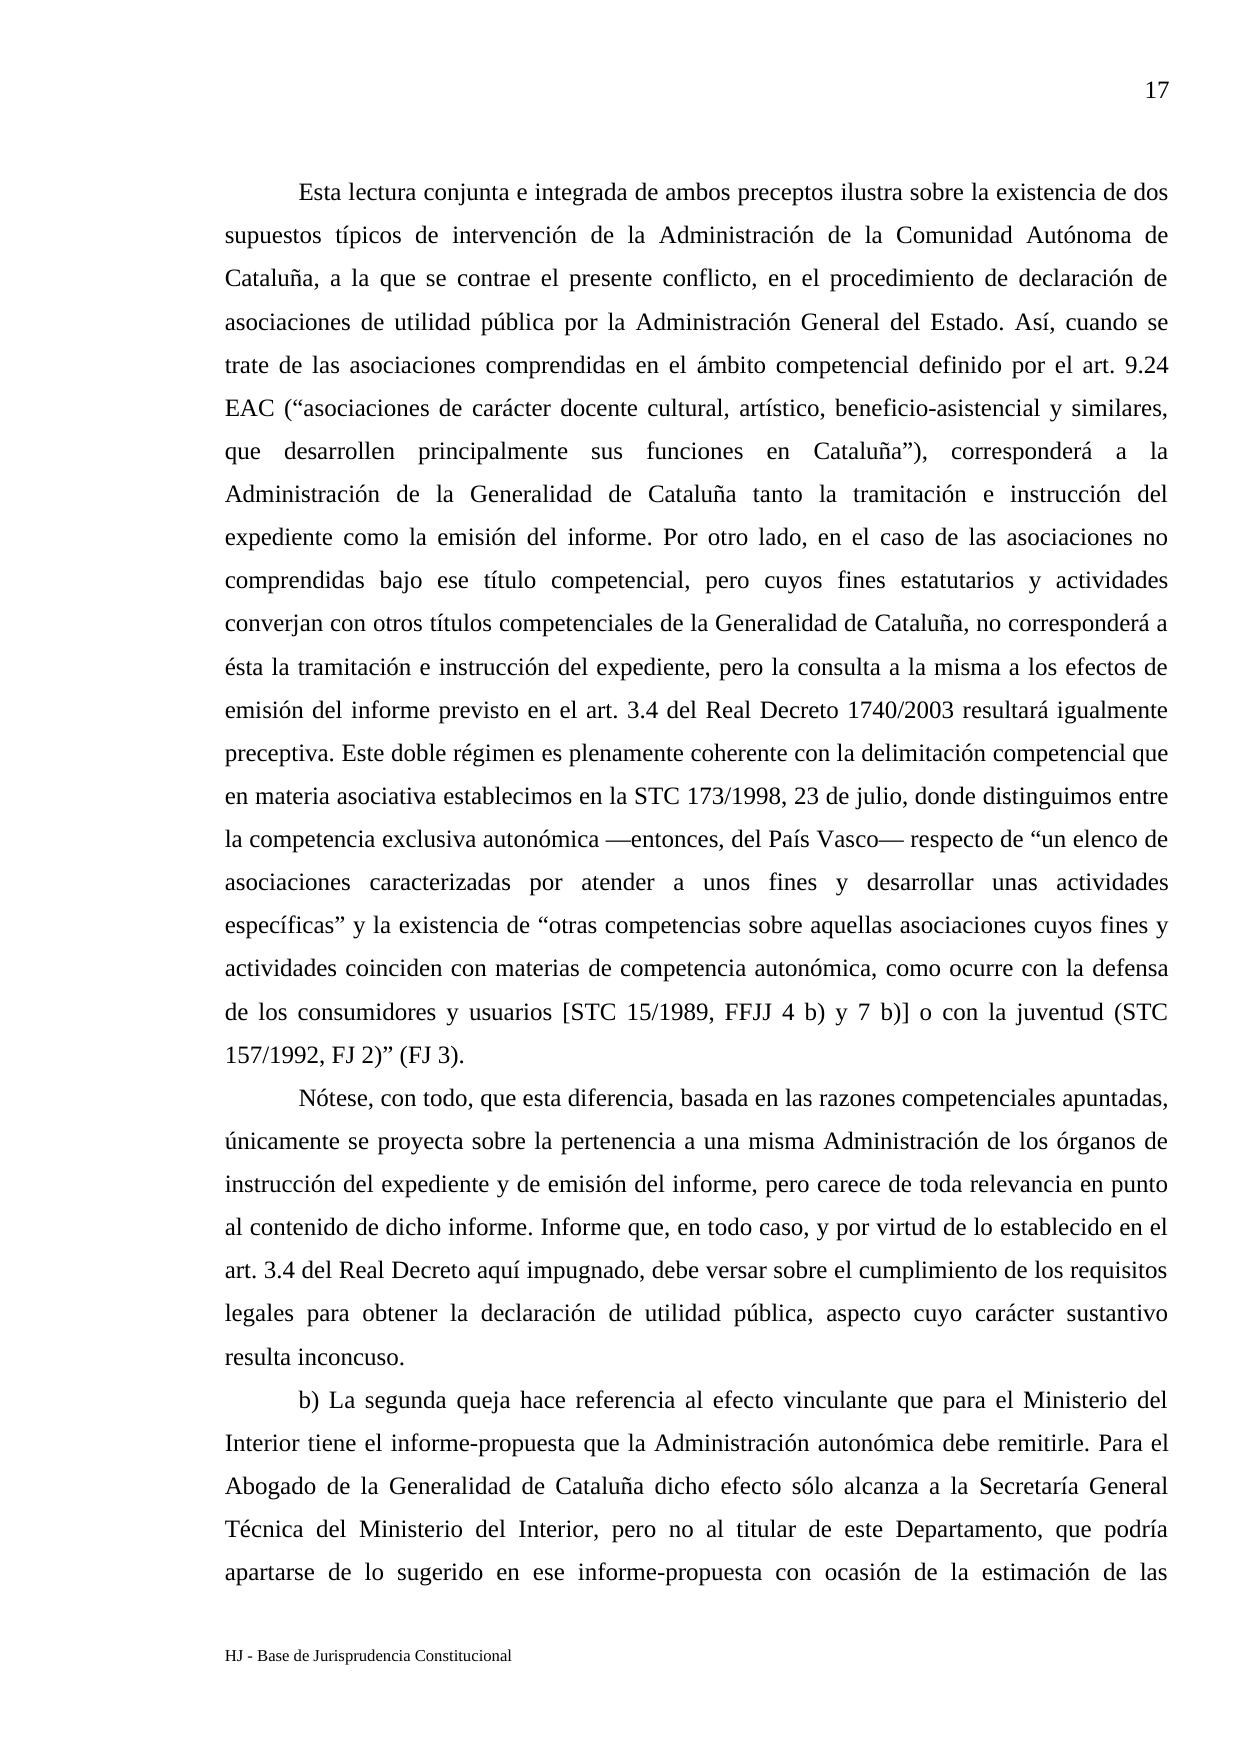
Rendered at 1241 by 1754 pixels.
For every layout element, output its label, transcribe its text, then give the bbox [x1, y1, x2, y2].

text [224, 1385, 1169, 1586]
text Nótese, con todo, que esta diferencia, basada en las razones competenciales apuntadas, únicamente se proyecta sobre la pertenencia a una misma Administración de los órganos de instrucción del expediente y de emisión del informe, pero carece de toda relevancia en punto al contenido de dicho informe. Informe que, en todo caso, y por virtud de lo establecido en el art. 3.4 del Real Decreto aquí impugnado, debe versar sobre el cumplimiento de los requisitos legales para obtener la declaración de utilidad pública, aspecto cuyo carácter sustantivo resulta inconcuso. [224, 1083, 1169, 1370]
text Esta lectura conjunta e integrada de ambos preceptos ilustra sobre la existencia de dos supuestos típicos de intervención de la Administración de la Comunidad Autónoma de Cataluña, a la que se contrae el presente conflicto, en el procedimiento de declaración de asociaciones de utilidad pública por la Administración General del Estado. Así, cuando se trate de las asociaciones comprendidas en el ámbito competencial definido por el art. 9.24 EAC (“asociaciones de carácter docente cultural, artístico, beneficio-asistencial y similares, que desarrollen principalmente sus funciones en Cataluña”), corresponderá a la Administración de la Generalidad de Cataluña tanto la tramitación e instrucción del expediente como la emisión del informe. Por otro lado, en el caso de las asociaciones no comprendidas bajo ese título competencial, pero cuyos fines estatutarios y actividades converjan con otros títulos competenciales de la Generalidad de Cataluña, no corresponderá a ésta la tramitación e instrucción del expediente, pero la consulta a la misma a los efectos de emisión del informe previsto en el art. 3.4 del Real Decreto 1740/2003 resultará igualmente preceptiva. Este doble régimen es plenamente coherente con la delimitación competencial que en materia asociativa establecimos en la STC 173/1998, 23 de julio, donde distinguimos entre la competencia exclusiva autonómica —entonces, del País Vasco— respecto de “un elenco de asociaciones caracterizadas por atender a unos fines y desarrollar unas actividades específicas” y la existencia de “otras competencias sobre aquellas asociaciones cuyos fines y actividades coinciden con materias de competencia autonómica, como ocurre con la defensa de los consumidores y usuarios [STC 15/1989, FFJJ 4 b) y 7 b)] o con la juventud (STC 157/1992, FJ 2)” (FJ 3). [224, 177, 1169, 1068]
